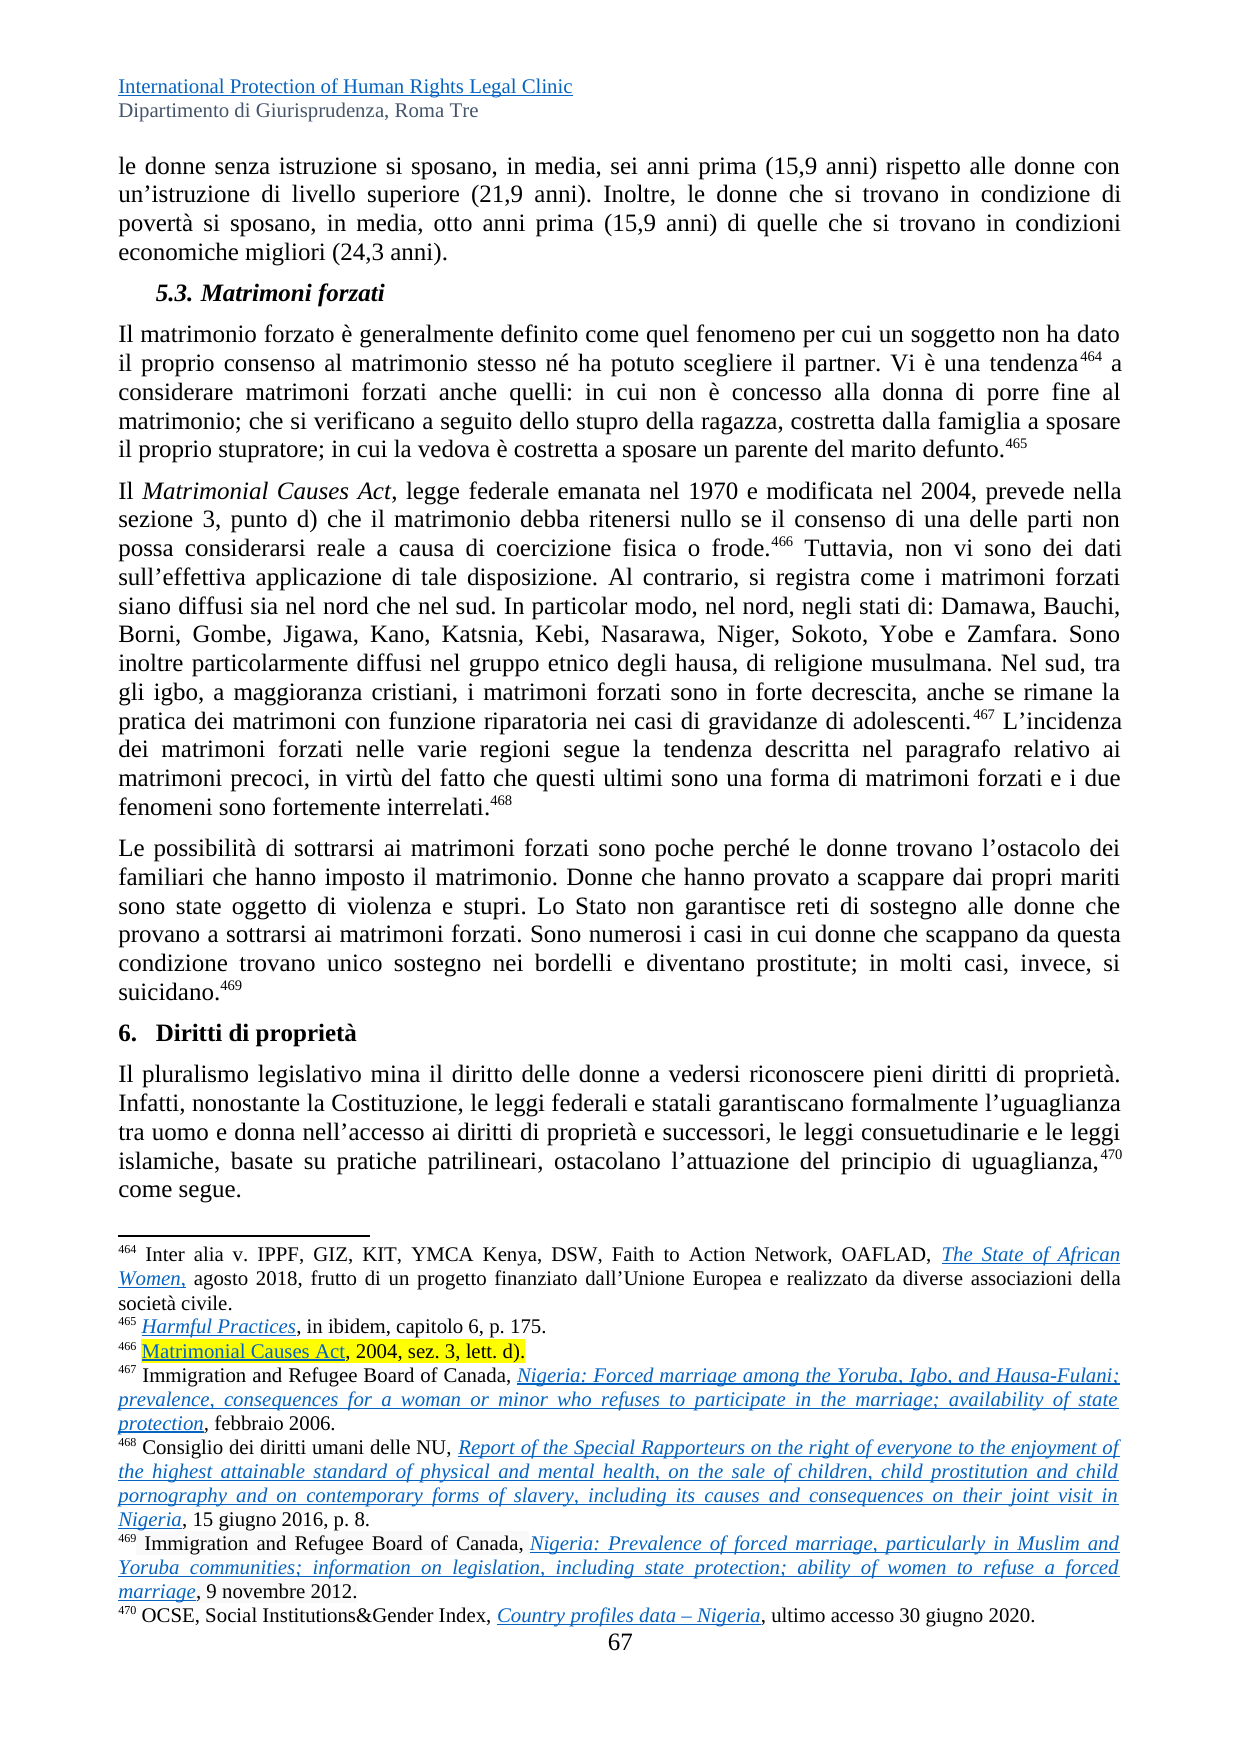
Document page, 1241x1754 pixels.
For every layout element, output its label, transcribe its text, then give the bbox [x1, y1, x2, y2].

subtitle Diritti di proprietà [118, 1018, 1122, 1047]
text Le possibilità di sottrarsi ai matrimoni forzati sono poche perché le donne trovano l’ostacolo dei familiari che hanno imposto il matrimonio. Donne che hanno provato a scappare dai propri mariti sono state oggetto di violenza e stupri. Lo Stato non garantisce reti di sostegno alle donne che provano a sottrarsi ai matrimoni forzati. Sono numerosi i casi in cui donne che scappano da questa condizione trovano unico sostegno nei bordelli e diventano prostitute; in molti casi, invece, si suicidano. [118, 833, 1122, 1006]
subtitle Matrimoni forzati [156, 278, 1122, 307]
text Il pluralismo legislativo mina il diritto delle donne a vedersi riconoscere pieni diritti di proprietà. Infatti, nonostante la Costituzione, le leggi federali e statali garantiscano formalmente l’uguaglianza tra uomo e donna nell’accesso ai diritti di proprietà e successori, le leggi consuetudinarie e le leggi islamiche, basate su pratiche patrilineari, ostacolano l’attuazione del principio di uguaglianza, come segue. [118, 1059, 1122, 1203]
text Il Matrimonial Causes Act, legge federale emanata nel 1970 e modificata nel 2004, prevede nella sezione 3, punto d) che il matrimonio debba ritenersi nullo se il consenso di una delle parti non possa considerarsi reale a causa di coercizione fisica o frode. Tuttavia, non vi sono dei dati sull’effettiva applicazione di tale disposizione. Al contrario, si registra come i matrimoni forzati siano diffusi sia nel nord che nel sud. In particolar modo, nel nord, negli stati di: Damawa, Bauchi, Borni, Gombe, Jigawa, Kano, Katsnia, Kebi, Nasarawa, Niger, Sokoto, Yobe e Zamfara. Sono inoltre particolarmente diffusi nel gruppo etnico degli hausa, di religione musulmana. Nel sud, tra gli igbo, a maggioranza cristiani, i matrimoni forzati sono in forte decrescita, anche se rimane la pratica dei matrimoni con funzione riparatoria nei casi di gravidanze di adolescenti. L’incidenza dei matrimoni forzati nelle varie regioni segue la tendenza descritta nel paragrafo relativo ai matrimoni precoci, in virtù del fatto che questi ultimi sono una forma di matrimoni forzati e i due fenomeni sono fortemente interrelati. [118, 476, 1122, 821]
text le donne senza istruzione si sposano, in media, sei anni prima (15,9 anni) rispetto alle donne con un’istruzione di livello superiore (21,9 anni). Inoltre, le donne che si trovano in condizione di povertà si sposano, in media, otto anni prima (15,9 anni) di quelle che si trovano in condizioni economiche migliori (24,3 anni). [118, 151, 1122, 266]
text Il matrimonio forzato è generalmente definito come quel fenomeno per cui un soggetto non ha dato il proprio consenso al matrimonio stesso né ha potuto scegliere il partner. Vi è una tendenza a considerare matrimoni forzati anche quelli: in cui non è concesso alla donna di porre fine al matrimonio; che si verificano a seguito dello stupro della ragazza, costretta dalla famiglia a sposare il proprio stupratore; in cui la vedova è costretta a sposare un parente del marito defunto. [118, 319, 1122, 463]
